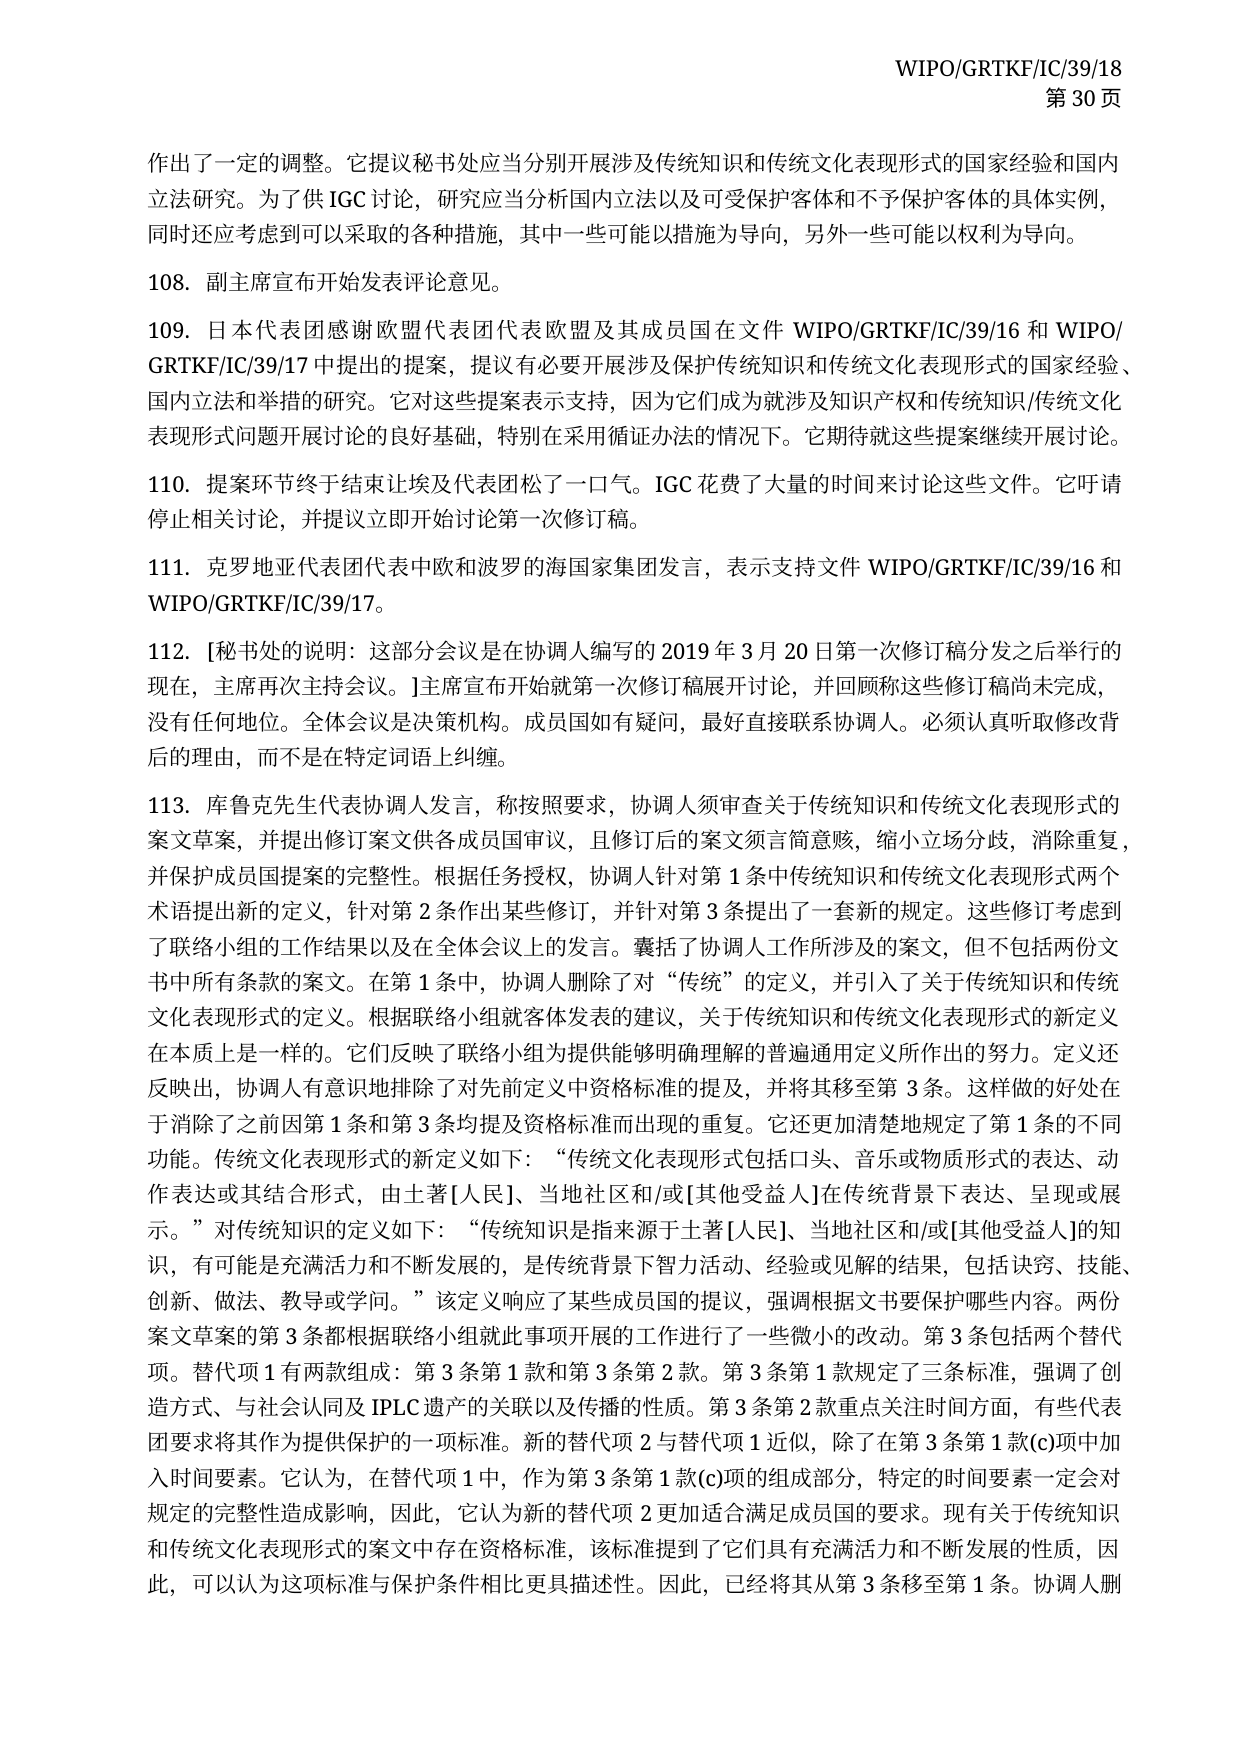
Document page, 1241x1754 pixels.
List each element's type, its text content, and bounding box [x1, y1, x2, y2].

list 提案环节终于结束让埃及代表团松了一口气。IGC花费了大量的时间来讨论这些文件。它吁请停止相关讨论，并提议立即开始讨论第一次修订稿。 [148, 463, 1122, 534]
list [秘书处的说明：这部分会议是在协调人编写的2019年3月20日第一次修订稿分发之后举行的。现在，主席再次主持会议。]主席宣布开始就第一次修订稿展开讨论，并回顾称这些修订稿尚未完成，没有任何地位。全体会议是决策机构。成员国如有疑问，最好直接联系协调人。必须认真听取修改背后的理由，而不是在特定词语上纠缠。 [148, 630, 1122, 772]
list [148, 142, 1122, 249]
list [148, 784, 1122, 1599]
list 副主席宣布开始发表评论意见。 [148, 261, 1122, 297]
list 日本代表团感谢欧盟代表团代表欧盟及其成员国在文件WIPO/GRTKF/IC/39/16和WIPO/GRTKF/IC/39/17中提出的提案，提议有必要开展涉及保护传统知识和传统文化表现形式的国家经验、国内立法和举措的研究。它对这些提案表示支持，因为它们成为就涉及知识产权和传统知识/传统文化表现形式问题开展讨论的良好基础，特别在采用循证办法的情况下。它期待就这些提案继续开展讨论。 [148, 309, 1122, 451]
list 克罗地亚代表团代表中欧和波罗的海国家集团发言，表示支持文件WIPO/GRTKF/IC/39/16和WIPO/GRTKF/IC/39/17。 [148, 547, 1122, 617]
